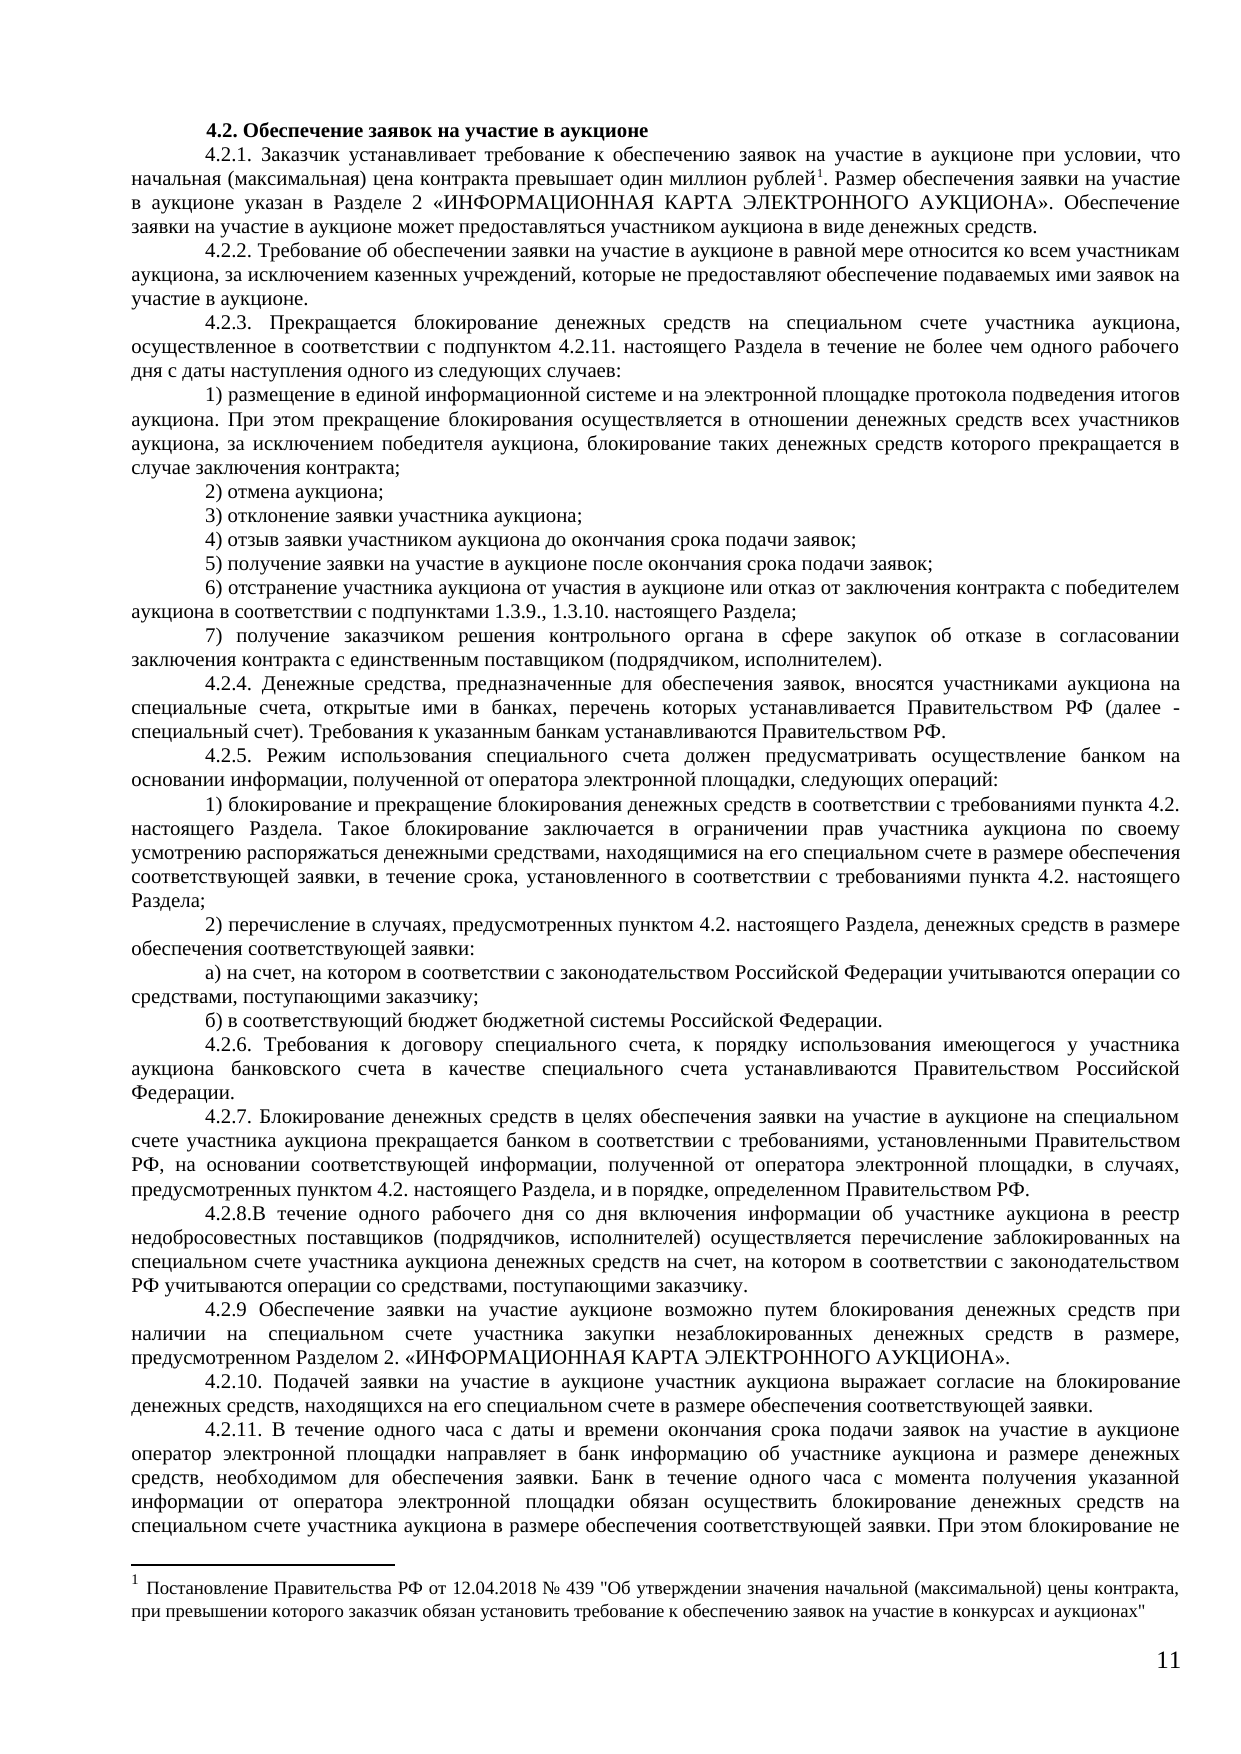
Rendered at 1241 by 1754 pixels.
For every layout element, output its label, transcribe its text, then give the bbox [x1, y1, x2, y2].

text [131, 1417, 1181, 1537]
text а) на счет, на котором в соответствии с законодательством Российской Федерации учитываются операции со средствами, поступающими заказчику; [131, 960, 1181, 1008]
text 2) отмена аукциона; [131, 479, 1181, 503]
text 7) получение заказчиком решения контрольного органа в сфере закупок об отказе в согласовании заключения контракта с единственным поставщиком (подрядчиком, исполнителем). [131, 623, 1181, 671]
text 4.2.4. Денежные средства, предназначенные для обеспечения заявок, вносятся участниками аукциона на специальные счета, открытые ими в банках, перечень которых устанавливается Правительством РФ (далее - специальный счет). Требования к указанным банкам устанавливаются Правительством РФ. [131, 671, 1181, 743]
text 4.2.6. Требования к договору специального счета, к порядку использования имеющегося у участника аукциона банковского счета в качестве специального счета устанавливаются Правительством Российской Федерации. [131, 1032, 1181, 1104]
text 6) отстранение участника аукциона от участия в аукционе или отказ от заключения контракта с победителем аукциона в соответствии с подпунктами 1.3.9., 1.3.10. настоящего Раздела; [131, 575, 1181, 623]
text 4.2.5. Режим использования специального счета должен предусматривать осуществление банком на основании информации, полученной от оператора электронной площадки, следующих операций: [131, 743, 1181, 791]
text 4.2.8.В течение одного рабочего дня со дня включения информации об участнике аукциона в реестр недобросовестных поставщиков (подрядчиков, исполнителей) осуществляется перечисление заблокированных на специальном счете участника аукциона денежных средств на счет, на котором в соответствии с законодательством РФ учитываются операции со средствами, поступающими заказчику. [131, 1201, 1181, 1297]
text 2) перечисление в случаях, предусмотренных пунктом 4.2. настоящего Раздела, денежных средств в размере обеспечения соответствующей заявки: [131, 912, 1181, 960]
text 3) отклонение заявки участника аукциона; [131, 503, 1181, 527]
text 1) блокирование и прекращение блокирования денежных средств в соответствии с требованиями пункта 4.2. настоящего Раздела. Такое блокирование заключается в ограничении прав участника аукциона по своему усмотрению распоряжаться денежными средствами, находящимися на его специальном счете в размере обеспечения соответствующей заявки, в течение срока, установленного в соответствии с требованиями пункта 4.2. настоящего Раздела; [131, 791, 1181, 912]
text б) в соответствующий бюджет бюджетной системы Российской Федерации. [131, 1008, 1181, 1032]
text 5) получение заявки на участие в аукционе после окончания срока подачи заявок; [131, 551, 1181, 575]
text 4.2.3. Прекращается блокирование денежных средств на специальном счете участника аукциона, осуществленное в соответствии с подпунктом 4.2.11. настоящего Раздела в течение не более чем одного рабочего дня с даты наступления одного из следующих случаев: [131, 310, 1181, 382]
text 4.2.2. Требование об обеспечении заявки на участие в аукционе в равной мере относится ко всем участникам аукциона, за исключением казенных учреждений, которые не предоставляют обеспечение подаваемых ими заявок на участие в аукционе. [131, 238, 1181, 310]
text 4.2.1. Заказчик устанавливает требование к обеспечению заявок на участие в аукционе при условии, что начальная (максимальная) цена контракта превышает один миллион рублей. Размер обеспечения заявки на участие в аукционе указан в Разделе 2 «ИНФОРМАЦИОННАЯ КАРТА ЭЛЕКТРОННОГО АУКЦИОНА». Обеспечение заявки на участие в аукционе может предоставляться участником аукциона в виде денежных средств. [131, 142, 1181, 238]
text 4.2.9 Обеспечение заявки на участие аукционе возможно путем блокирования денежных средств при наличии на специальном счете участника закупки незаблокированных денежных средств в размере, предусмотренном Разделом 2. «ИНФОРМАЦИОННАЯ КАРТА ЭЛЕКТРОННОГО АУКЦИОНА». [131, 1297, 1181, 1369]
text 4.2. Обеспечение заявок на участие в аукционе [131, 118, 1181, 142]
text 4.2.10. Подачей заявки на участие в аукционе участник аукциона выражает согласие на блокирование денежных средств, находящихся на его специальном счете в размере обеспечения соответствующей заявки. [131, 1369, 1181, 1417]
text 4.2.7. Блокирование денежных средств в целях обеспечения заявки на участие в аукционе на специальном счете участника аукциона прекращается банком в соответствии с требованиями, установленными Правительством РФ, на основании соответствующей информации, полученной от оператора электронной площадки, в случаях, предусмотренных пунктом 4.2. настоящего Раздела, и в порядке, определенном Правительством РФ. [131, 1104, 1181, 1201]
text 4) отзыв заявки участником аукциона до окончания срока подачи заявок; [131, 527, 1181, 551]
text 1) размещение в единой информационной системе и на электронной площадке протокола подведения итогов аукциона. При этом прекращение блокирования осуществляется в отношении денежных средств всех участников аукциона, за исключением победителя аукциона, блокирование таких денежных средств которого прекращается в случае заключения контракта; [131, 382, 1181, 479]
